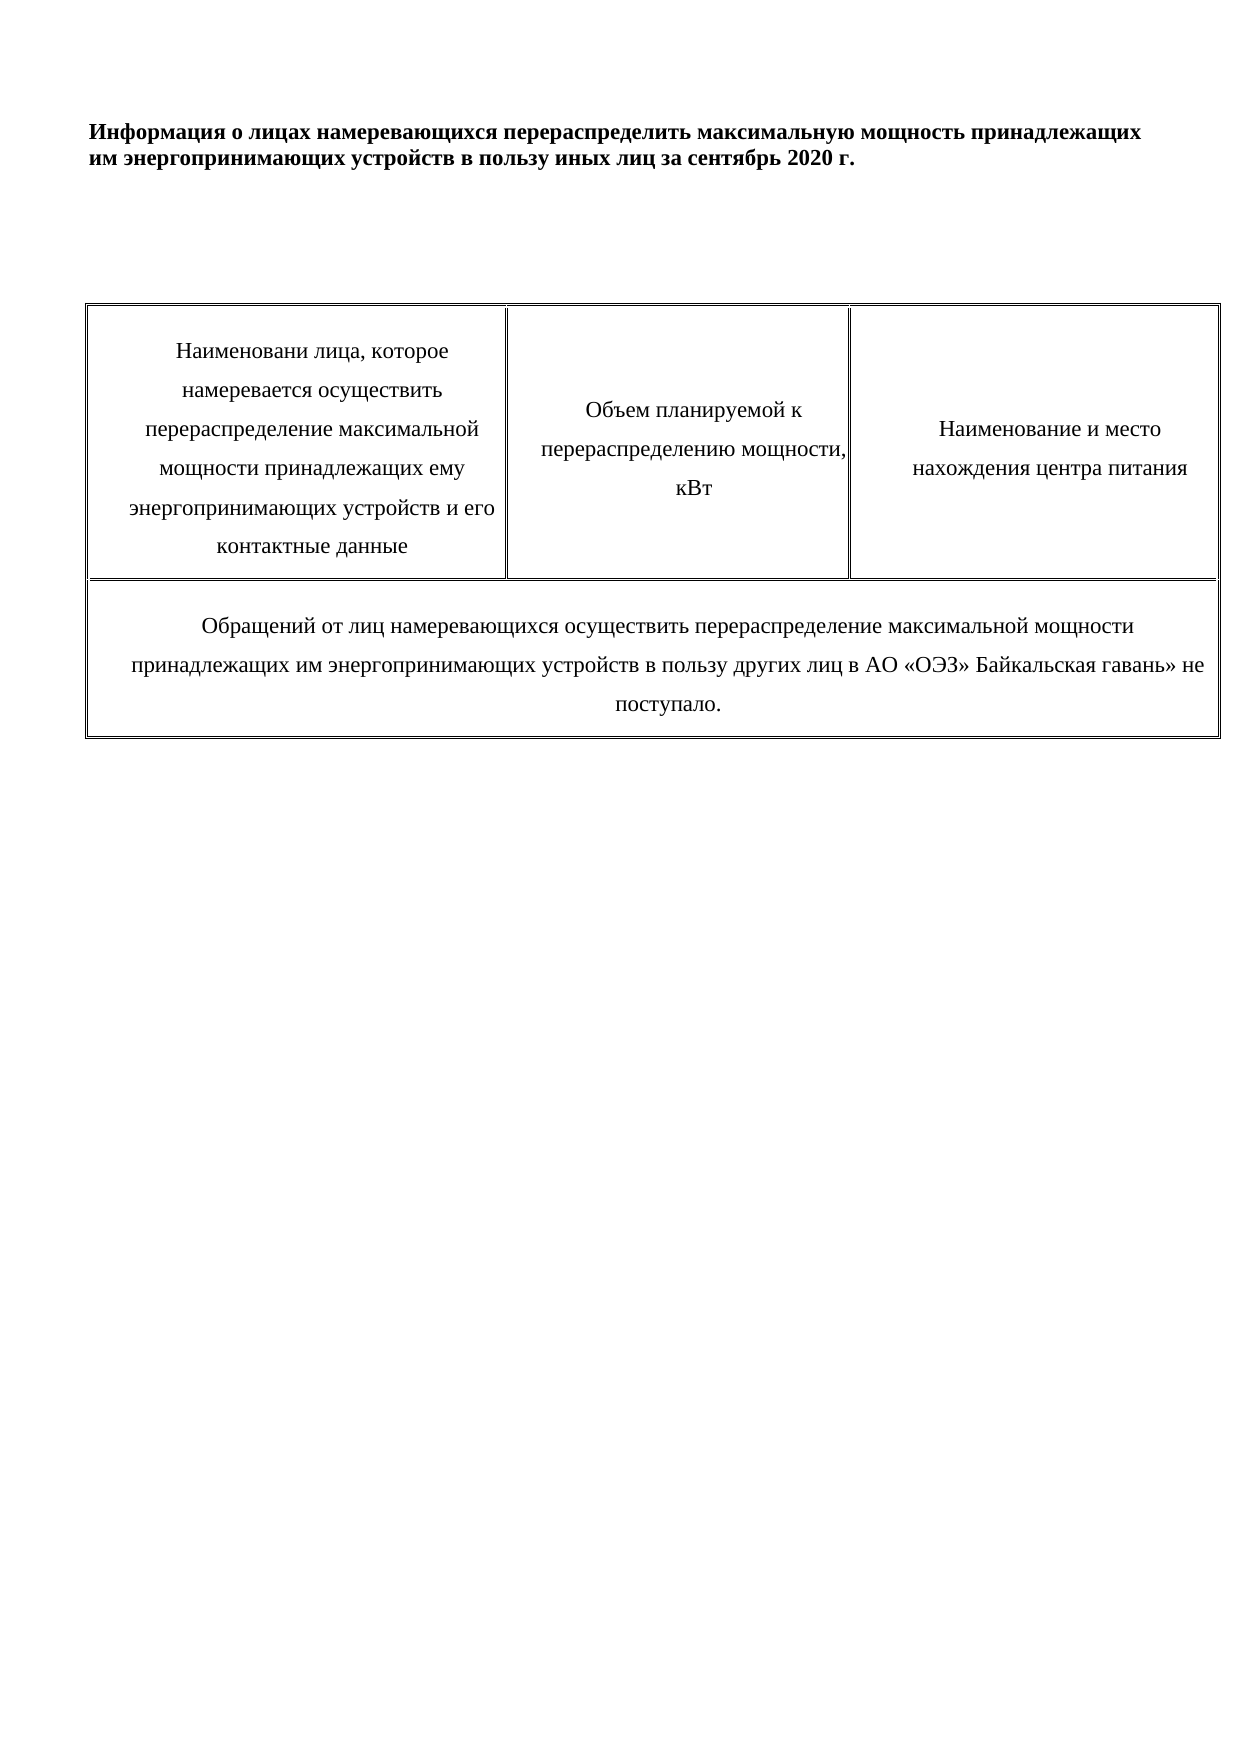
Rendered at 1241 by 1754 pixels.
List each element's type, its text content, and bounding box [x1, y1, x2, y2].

table_header Наименовани лица, которое намеревается осуществить перераспределение максимальной мощности принадлежащих ему энергопринимающих устройств и его контактные данные [88, 306, 507, 578]
table_header Объем планируемой к перераспределению мощности, кВт [507, 306, 849, 578]
table_cell Обращений от лиц намеревающихся осуществить перераспределение максимальной мощности принадлежащих им энергопринимающих устройств в пользу других лиц в АО «ОЭЗ» Байкальская гавань» не поступало. [86, 578, 1219, 736]
table_header Наименование и место нахождения центра питания [850, 306, 1218, 578]
text Информация о лицах намеревающихся перераспределить максимальную мощность принадлежащих им энергопринимающих устройств в пользу иных лиц за сентябрь 2020 г. [89, 118, 1152, 171]
